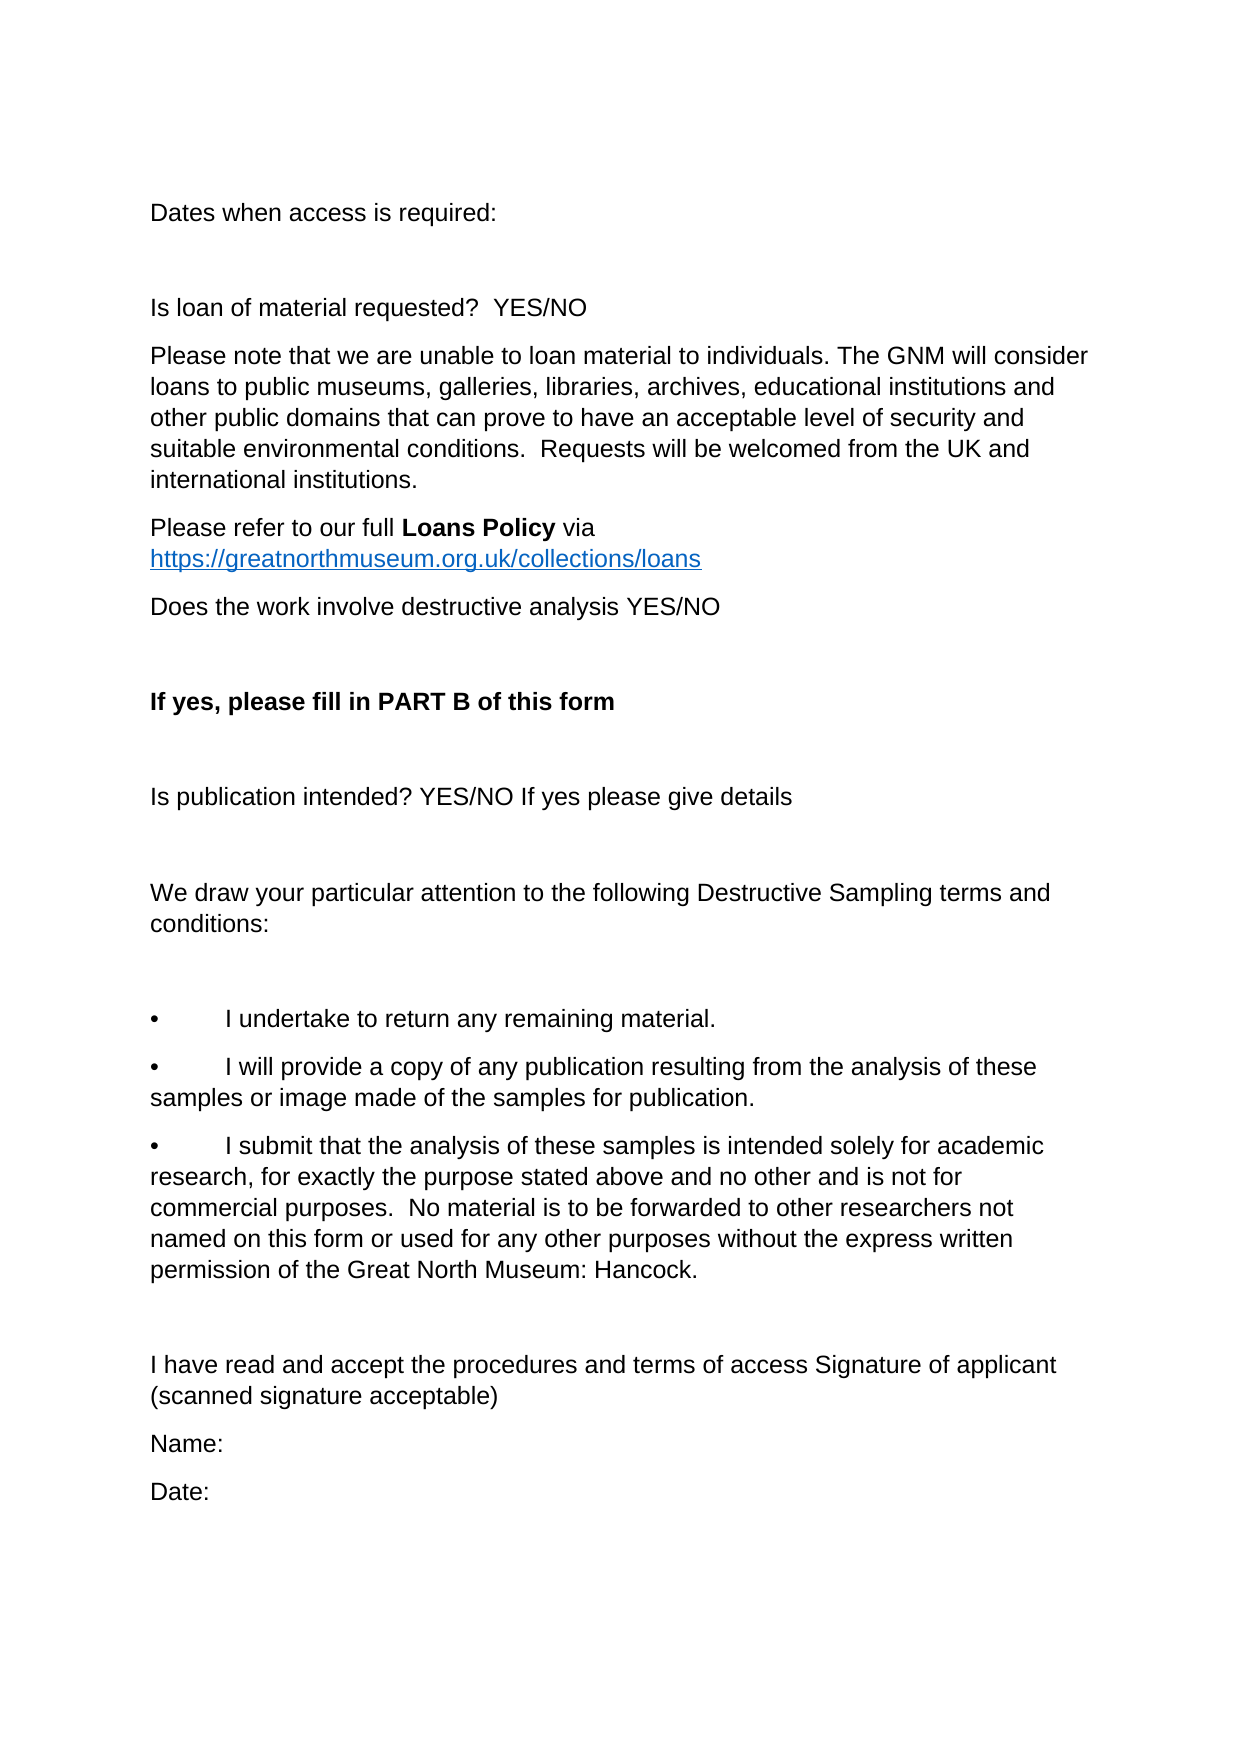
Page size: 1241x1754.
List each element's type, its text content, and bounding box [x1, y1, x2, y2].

text Name: [150, 1429, 1090, 1458]
text • I undertake to return any remaining material. [150, 1004, 1090, 1033]
text Please note that we are unable to loan material to individuals. The GNM will consider loans to public museums, galleries, libraries, archives, educational institutions and other public domains that can prove to have an acceptable level of security and suitable environmental conditions. Requests will be welcomed from the UK and international institutions. [150, 341, 1090, 494]
text Is loan of material requested? YES/NO [150, 293, 1090, 322]
text • I will provide a copy of any publication resulting from the analysis of these samples or image made of the samples for publication. [150, 1052, 1090, 1112]
text We draw your particular attention to the following Destructive Sampling terms and conditions: [150, 878, 1090, 937]
text Is publication intended? YES/NO If yes please give details [150, 782, 1090, 811]
text • I submit that the analysis of these samples is intended solely for academic research, for exactly the purpose stated above and no other and is not for commercial purposes. No material is to be forwarded to other researchers not named on this form or used for any other purposes without the express written permission of the Great North Museum: Hancock. [150, 1131, 1090, 1283]
text Dates when access is required: [150, 198, 1090, 226]
text Date: [150, 1477, 1090, 1505]
text Please refer to our full Loans Policy via https://greatnorthmuseum.org.uk/collections/loans [150, 513, 1090, 572]
text Does the work involve destructive analysis YES/NO [150, 591, 1090, 620]
text If yes, please fill in PART B of this form [150, 687, 1090, 716]
text I have read and accept the procedures and terms of access Signature of applicant (scanned signature acceptable) [150, 1350, 1090, 1410]
